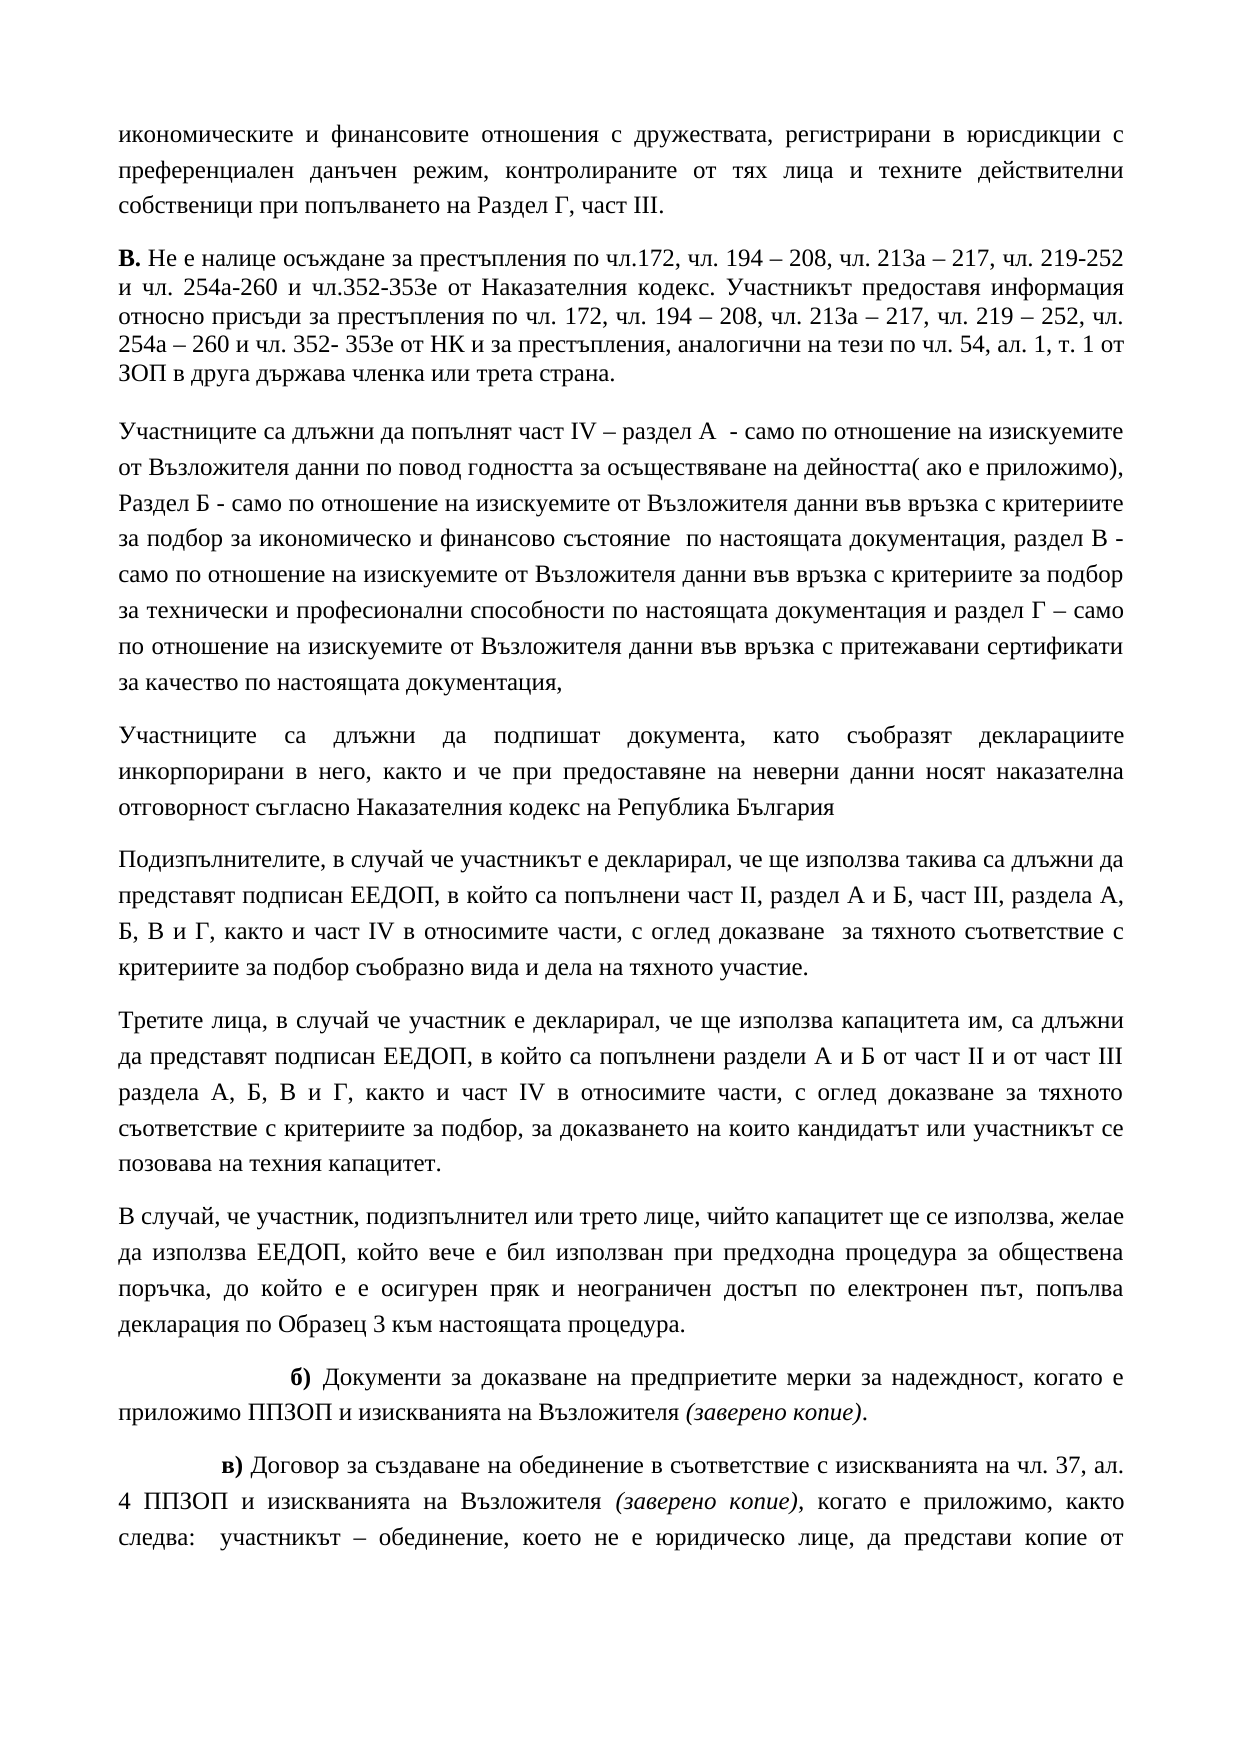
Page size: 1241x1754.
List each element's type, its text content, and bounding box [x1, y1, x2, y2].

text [118, 119, 1125, 219]
text б) Документи за доказване на предприетите мерки за надеждност, когато е приложимо ППЗОП и изискванията на Възложителя (заверено копие). [118, 1362, 1125, 1426]
text В. Не е налице осъждане за престъпления по чл.172, чл. 194 – 208, чл. 213а – 217, чл. 219-252 и чл. 254а-260 и чл.352-353е от Наказателния кодекс. Участникът предоставя информация относно присъди за престъпления по чл. 172, чл. 194 – 208, чл. 213а – 217, чл. 219 – 252, чл. 254а – 260 и чл. 352- 353е от НК и за престъпления, аналогични на тези по чл. 54, ал. 1, т. 1 от ЗОП в друга държава членка или трета страна. [118, 243, 1125, 387]
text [118, 1450, 1125, 1551]
text Третите лица, в случай че участник е декларирал, че ще използва капацитета им, са длъжни да представят подписан ЕЕДОП, в който са попълнени раздели А и Б от част ІІ и от част III раздела А, Б, В и Г, както и част ІV в относимите части, с оглед доказване за тяхното съответствие с критериите за подбор, за доказването на които кандидатът или участникът се позовава на техния капацитет. [118, 1005, 1125, 1177]
text Подизпълнителите, в случай че участникът е декларирал, че ще използва такива са длъжни да представят подписан ЕЕДОП, в който са попълнени част ІІ, раздел А и Б, част ІІІ, раздела А, Б, В и Г, както и част ІV в относимите части, с оглед доказване за тяхното съответствие с критериите за подбор съобразно вида и дела на тяхното участие. [118, 844, 1125, 981]
text Участниците са длъжни да подпишат документа, като съобразят декларациите инкорпорирани в него, както и че при предоставяне на неверни данни носят наказателна отговорност съгласно Наказателния кодекс на Република България [118, 720, 1125, 821]
text Участниците са длъжни да попълнят част ІV – раздел А - само по отношение на изискуемите от Възложителя данни по повод годността за осъществяване на дейността( ако е приложимо), Раздел Б - само по отношение на изискуемите от Възложителя данни във връзка с критериите за подбор за икономическо и финансово състояние по настоящата документация, раздел В - само по отношение на изискуемите от Възложителя данни във връзка с критериите за подбор за технически и професионални способности по настоящата документация и раздел Г – само по отношение на изискуемите от Възложителя данни във връзка с притежавани сертификати за качество по настоящата документация, [118, 416, 1125, 696]
text В случай, че участник, подизпълнител или трето лице, чийто капацитет ще се използва, желае да използва ЕЕДОП, който вече е бил използван при предходна процедура за обществена поръчка, до който е е осигурен пряк и неограничен достъп по електронен път, попълва декларация по Образец 3 към настоящата процедура. [118, 1201, 1125, 1338]
